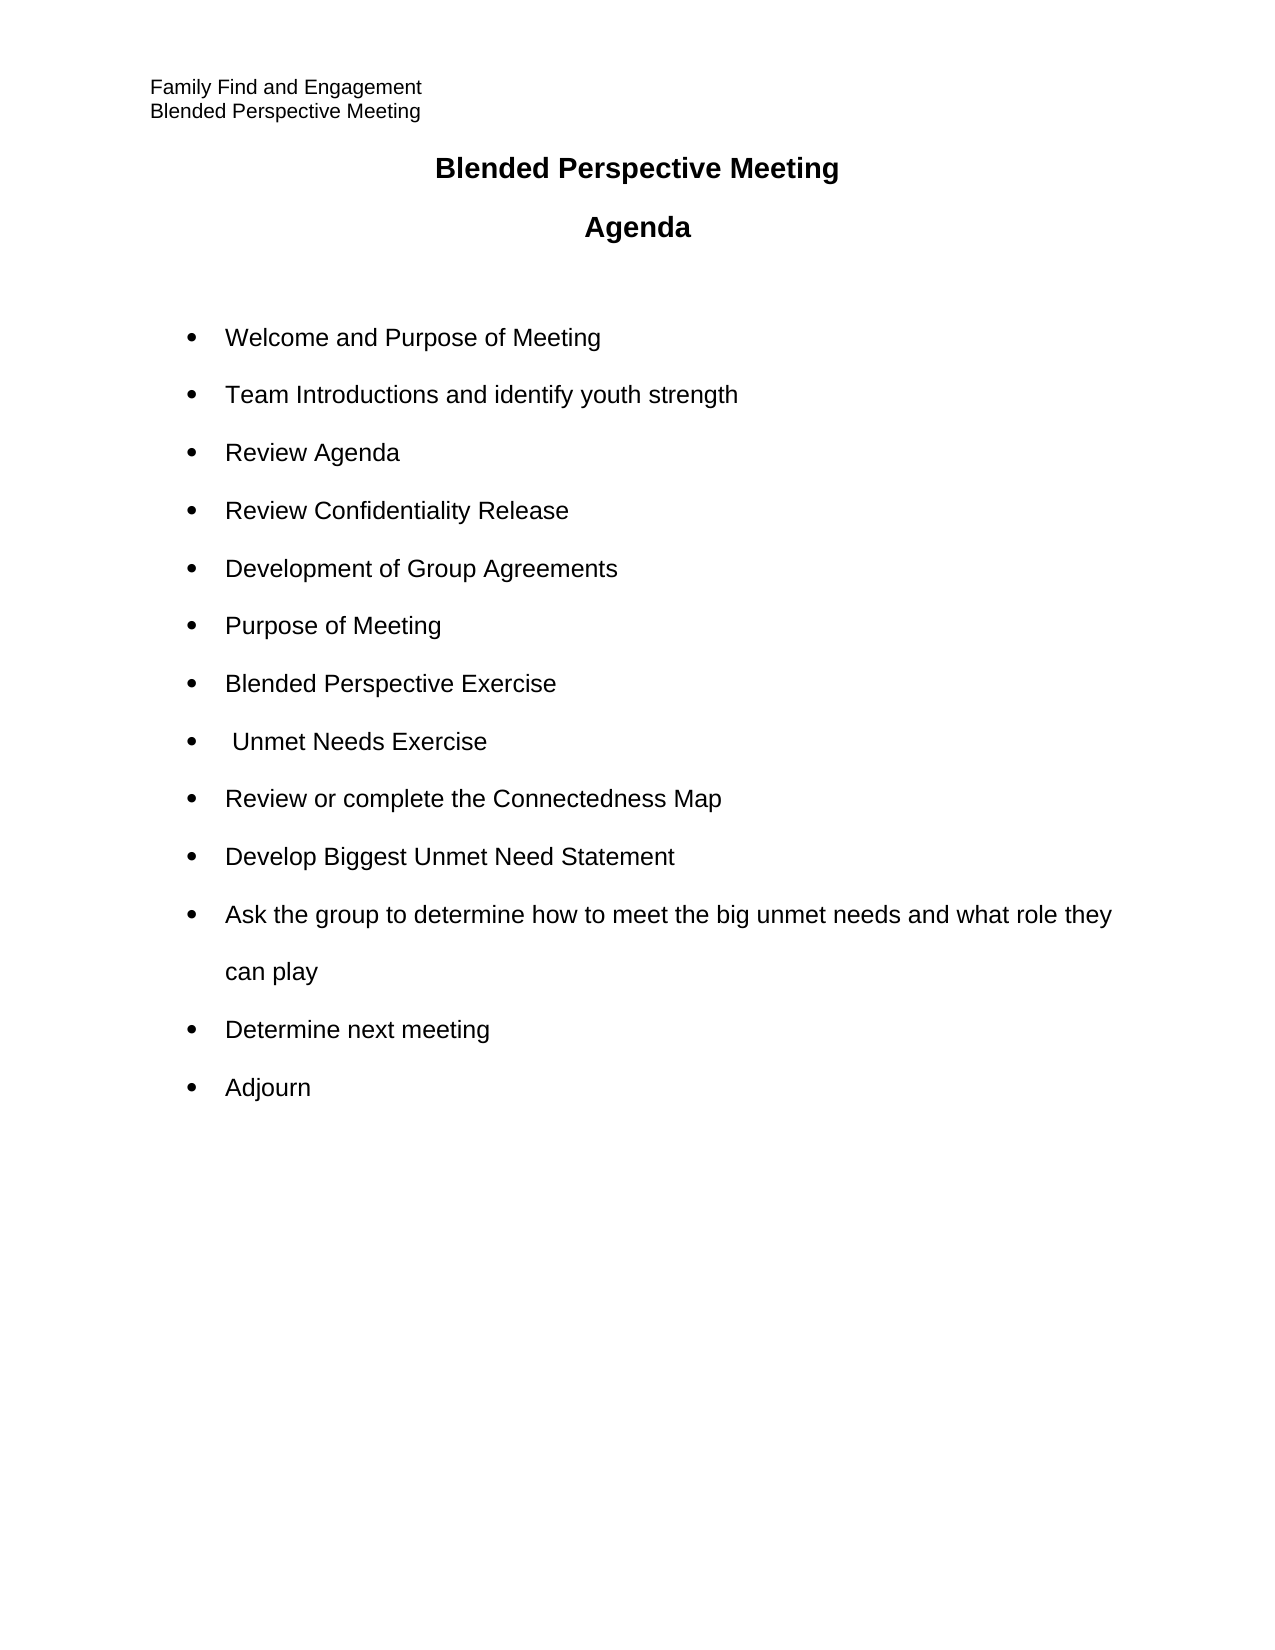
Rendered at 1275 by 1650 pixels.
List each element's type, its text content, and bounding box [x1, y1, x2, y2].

list Unmet Needs Exercise [187, 727, 1125, 756]
list Development of Group Agreements [187, 553, 1125, 582]
list Blended Perspective Exercise [187, 669, 1125, 698]
list Team Introductions and identify youth strength [187, 380, 1125, 409]
list Purpose of Meeting [187, 611, 1125, 640]
text Agenda [150, 210, 1125, 244]
list Welcome and Purpose of Meeting [187, 323, 1125, 352]
list Adjourn [187, 1073, 1125, 1101]
text Blended Perspective Meeting [150, 151, 1125, 184]
list Determine next meeting [187, 1015, 1125, 1044]
list Review Agenda [187, 438, 1125, 467]
list Ask the group to determine how to meet the big unmet needs and what role they can play [187, 900, 1125, 986]
list Review or complete the Connectedness Map [187, 784, 1125, 813]
list Review Confidentiality Release [187, 496, 1125, 525]
list Develop Biggest Unmet Need Statement [187, 842, 1125, 871]
